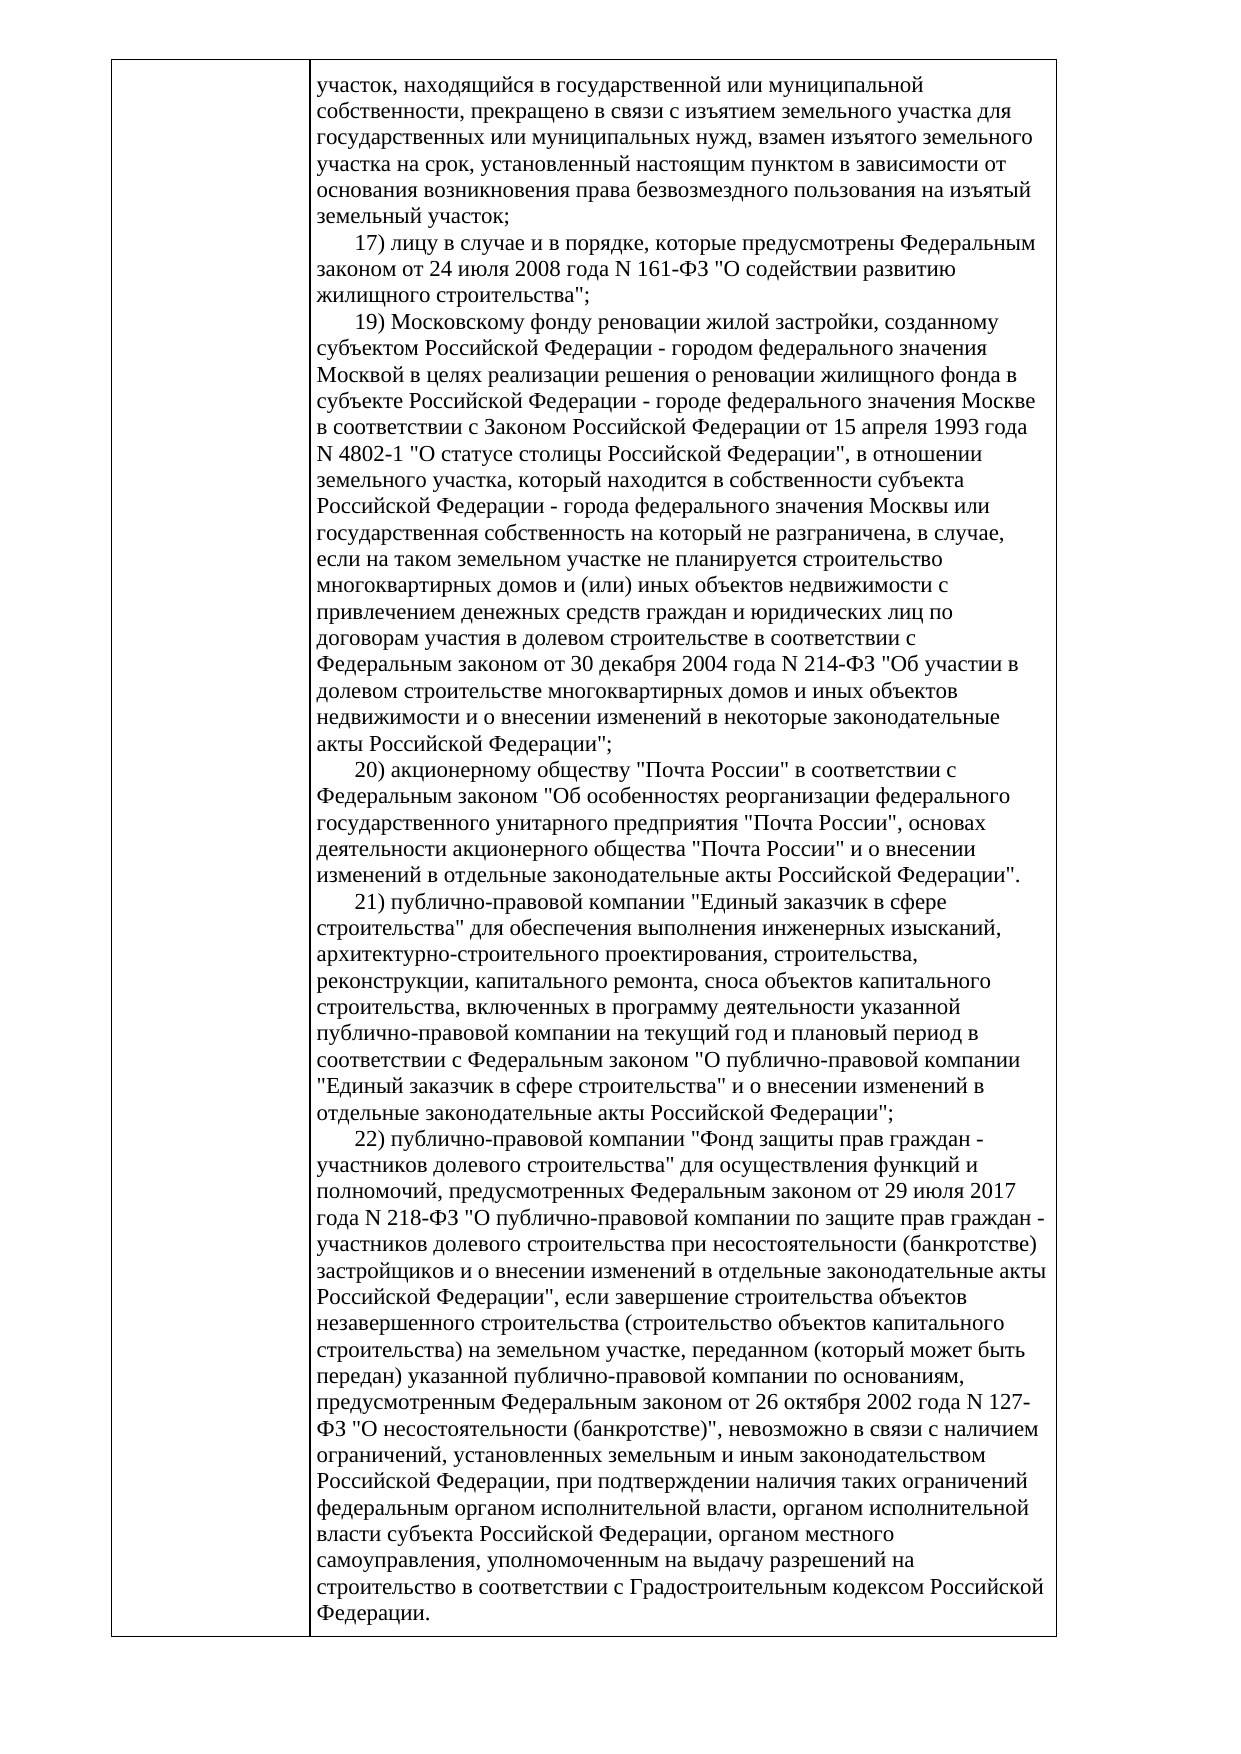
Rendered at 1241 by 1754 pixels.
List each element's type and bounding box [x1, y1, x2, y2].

table_cell [112, 60, 309, 1636]
table_cell [311, 60, 1056, 1636]
